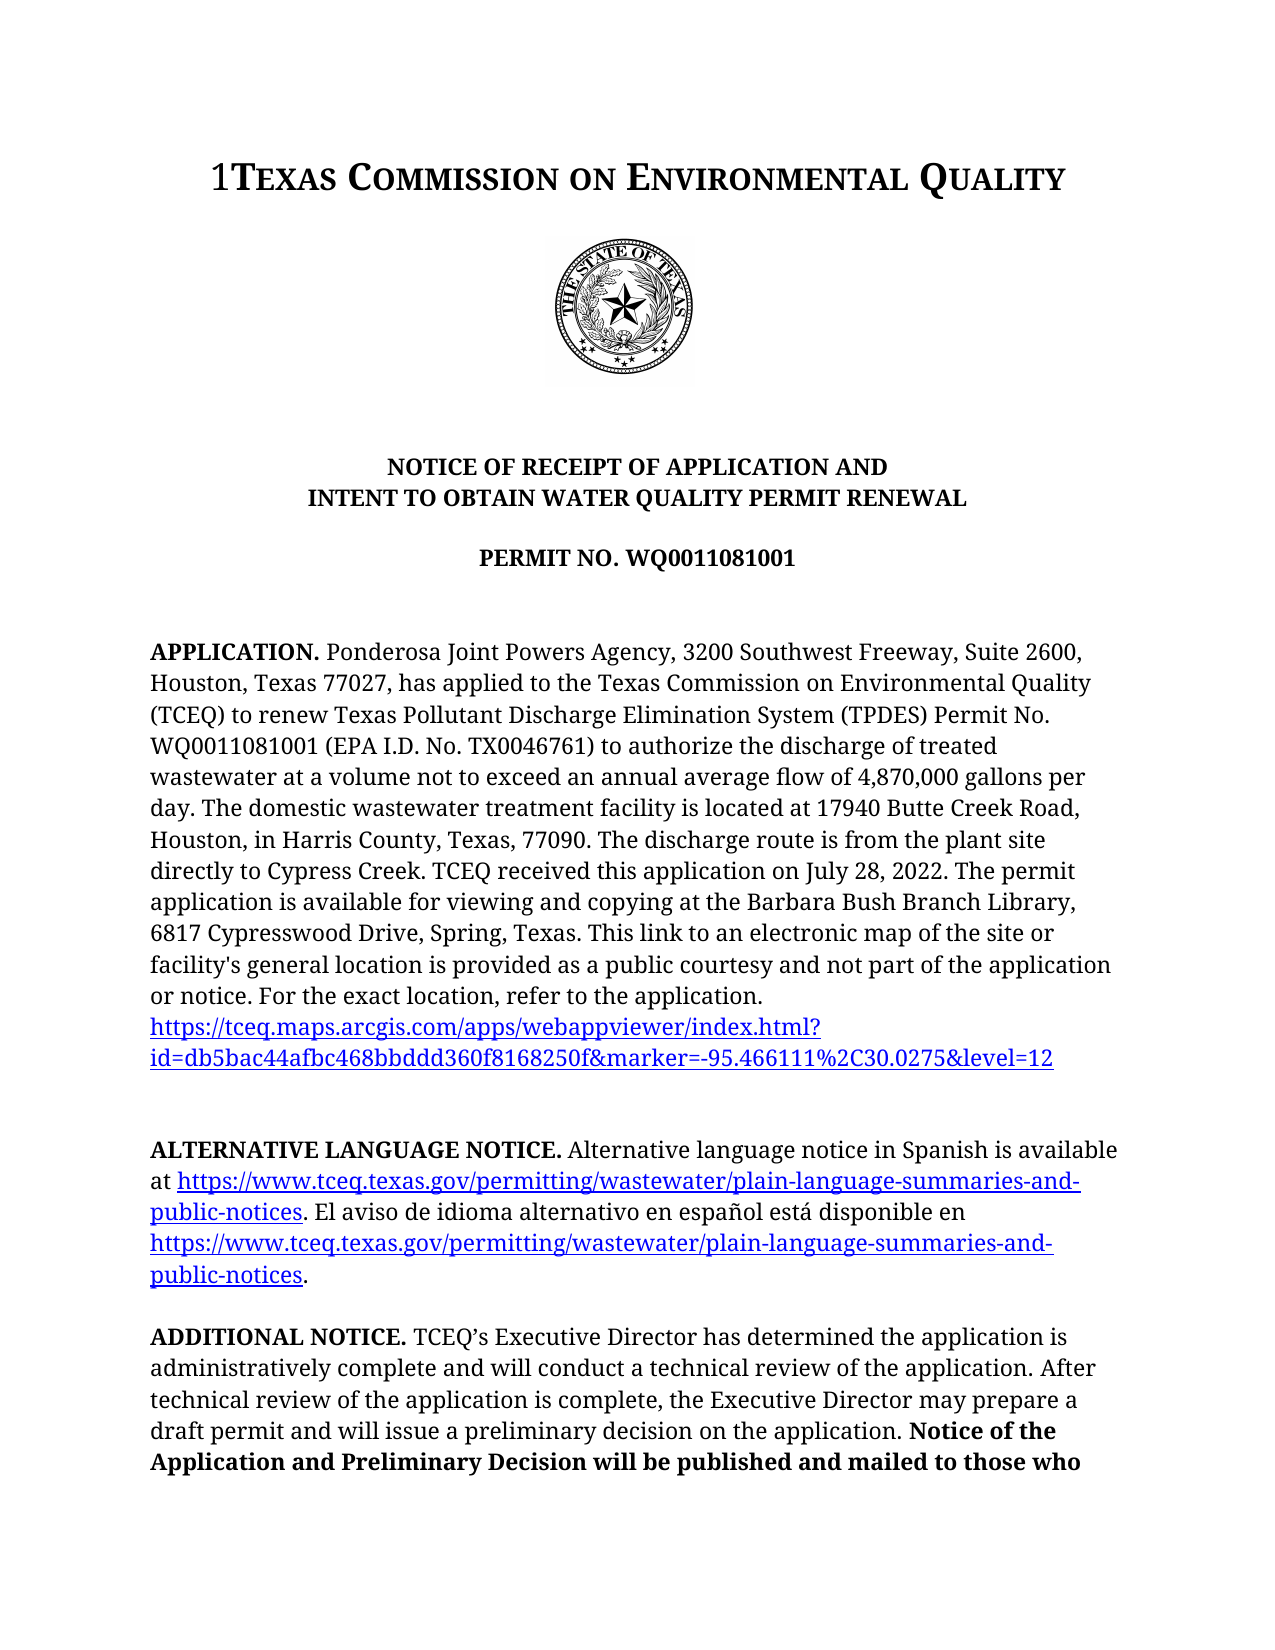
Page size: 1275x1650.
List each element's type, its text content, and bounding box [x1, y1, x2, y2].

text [150, 1321, 1125, 1477]
text Texas Commission on Environmental Quality [150, 150, 1125, 201]
text INTENT TO OBTAIN WATER QUALITY PERMIT RENEWAL [150, 482, 1125, 513]
text https://tceq.maps.arcgis.com/apps/webappviewer/index.html?id=db5bac44afbc468bbddd360f8168250f&marker=-95.466111%2C30.0275&level=12 [150, 1011, 1125, 1073]
text NOTICE OF RECEIPT OF APPLICATION AND [150, 451, 1125, 482]
text ALTERNATIVE LANGUAGE NOTICE. Alternative language notice in Spanish is available at https://www.tceq.texas.gov/permitting/wastewater/plain-language-summaries-and-public-notices. El aviso de idioma alternativo en español está disponible en https://www.tceq.texas.gov/permitting/wastewater/plain-language-summaries-and-public-notices. [150, 1133, 1125, 1290]
text PERMIT NO. WQ0011081001 [150, 542, 1125, 573]
text APPLICATION. Ponderosa Joint Powers Agency, 3200 Southwest Freeway, Suite 2600, Houston, Texas 77027, has applied to the Texas Commission on Environmental Quality (TCEQ) to renew Texas Pollutant Discharge Elimination System (TPDES) Permit No. WQ0011081001 (EPA I.D. No. TX0046761) to authorize the discharge of treated wastewater at a volume not to exceed an annual average flow of 4,870,000 gallons per day. The domestic wastewater treatment facility is located at 17940 Butte Creek Road, Houston, in Harris County, Texas, 77090. The discharge route is from the plant site directly to Cypress Creek. TCEQ received this application on July 28, 2022. The permit application is available for viewing and copying at the Barbara Bush Branch Library, 6817 Cypresswood Drive, Spring, Texas. This link to an electronic map of the site or facility's general location is provided as a public courtesy and not part of the application or notice. For the exact location, refer to the application. [150, 636, 1125, 1011]
